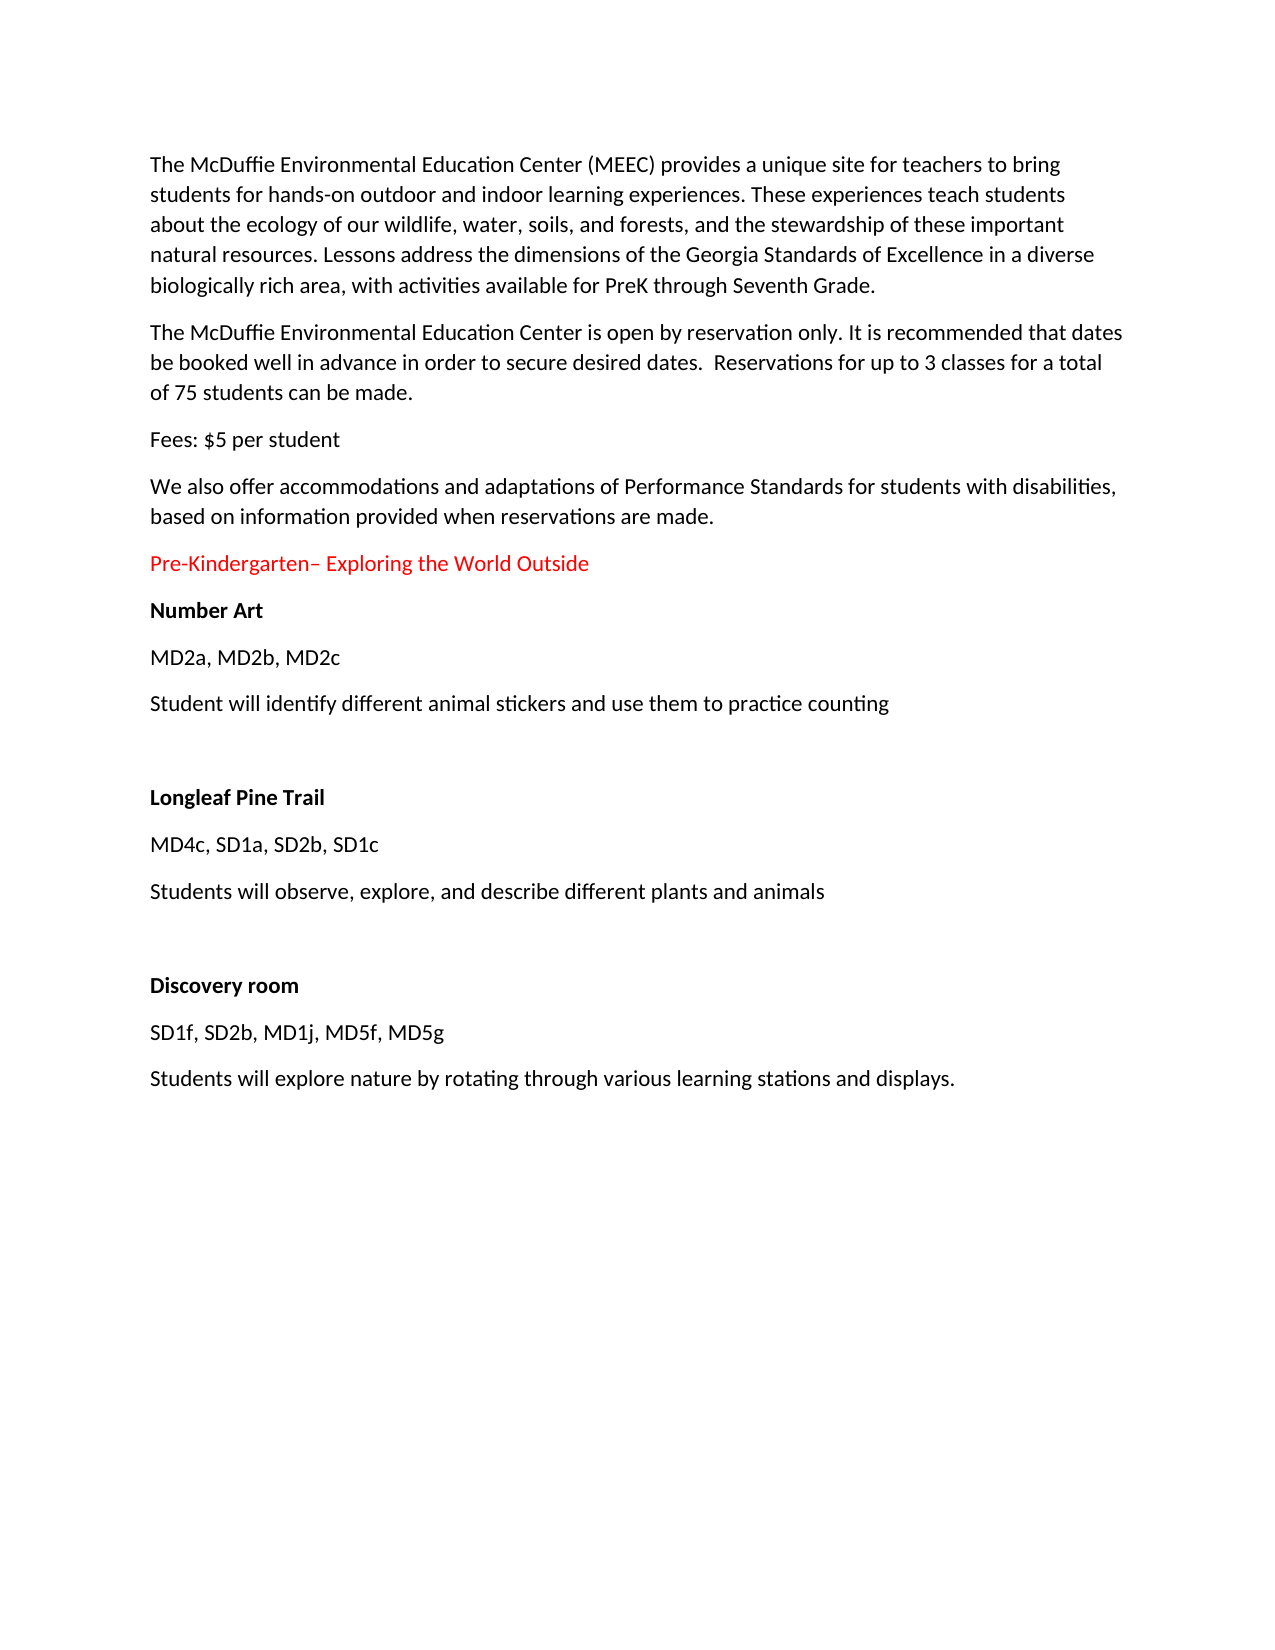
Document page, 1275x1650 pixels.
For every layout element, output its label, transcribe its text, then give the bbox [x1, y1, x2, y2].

text Fees: $5 per student [150, 425, 1125, 453]
text The McDuffie Environmental Education Center is open by reservation only. It is recommended that dates be booked well in advance in order to secure desired dates. Reservations for up to 3 classes for a total of 75 students can be made. [150, 318, 1125, 406]
text Student will identify different animal stickers and use them to practice counting [150, 689, 1125, 718]
text Pre-Kindergarten– Exploring the World Outside [150, 549, 1125, 577]
text The McDuffie Environmental Education Center (MEEC) provides a unique site for teachers to bring students for hands-on outdoor and indoor learning experiences. These experiences teach students about the ecology of our wildlife, water, soils, and forests, and the stewardship of these important natural resources. Lessons address the dimensions of the Georgia Standards of Excellence in a diverse biologically rich area, with activities available for PreK through Seventh Grade. [150, 150, 1125, 299]
text We also offer accommodations and adaptations of Performance Standards for students with disabilities, based on information provided when reservations are made. [150, 472, 1125, 530]
text MD2a, MD2b, MD2c [150, 643, 1125, 671]
text Students will explore nature by rotating through various learning stations and displays. [150, 1064, 1125, 1093]
text Discovery room [150, 971, 1125, 999]
text SD1f, SD2b, MD1j, MD5f, MD5g [150, 1018, 1125, 1046]
text Number Art [150, 596, 1125, 624]
text Students will observe, explore, and describe different plants and animals [150, 877, 1125, 905]
text MD4c, SD1a, SD2b, SD1c [150, 830, 1125, 858]
text Longleaf Pine Trail [150, 783, 1125, 811]
